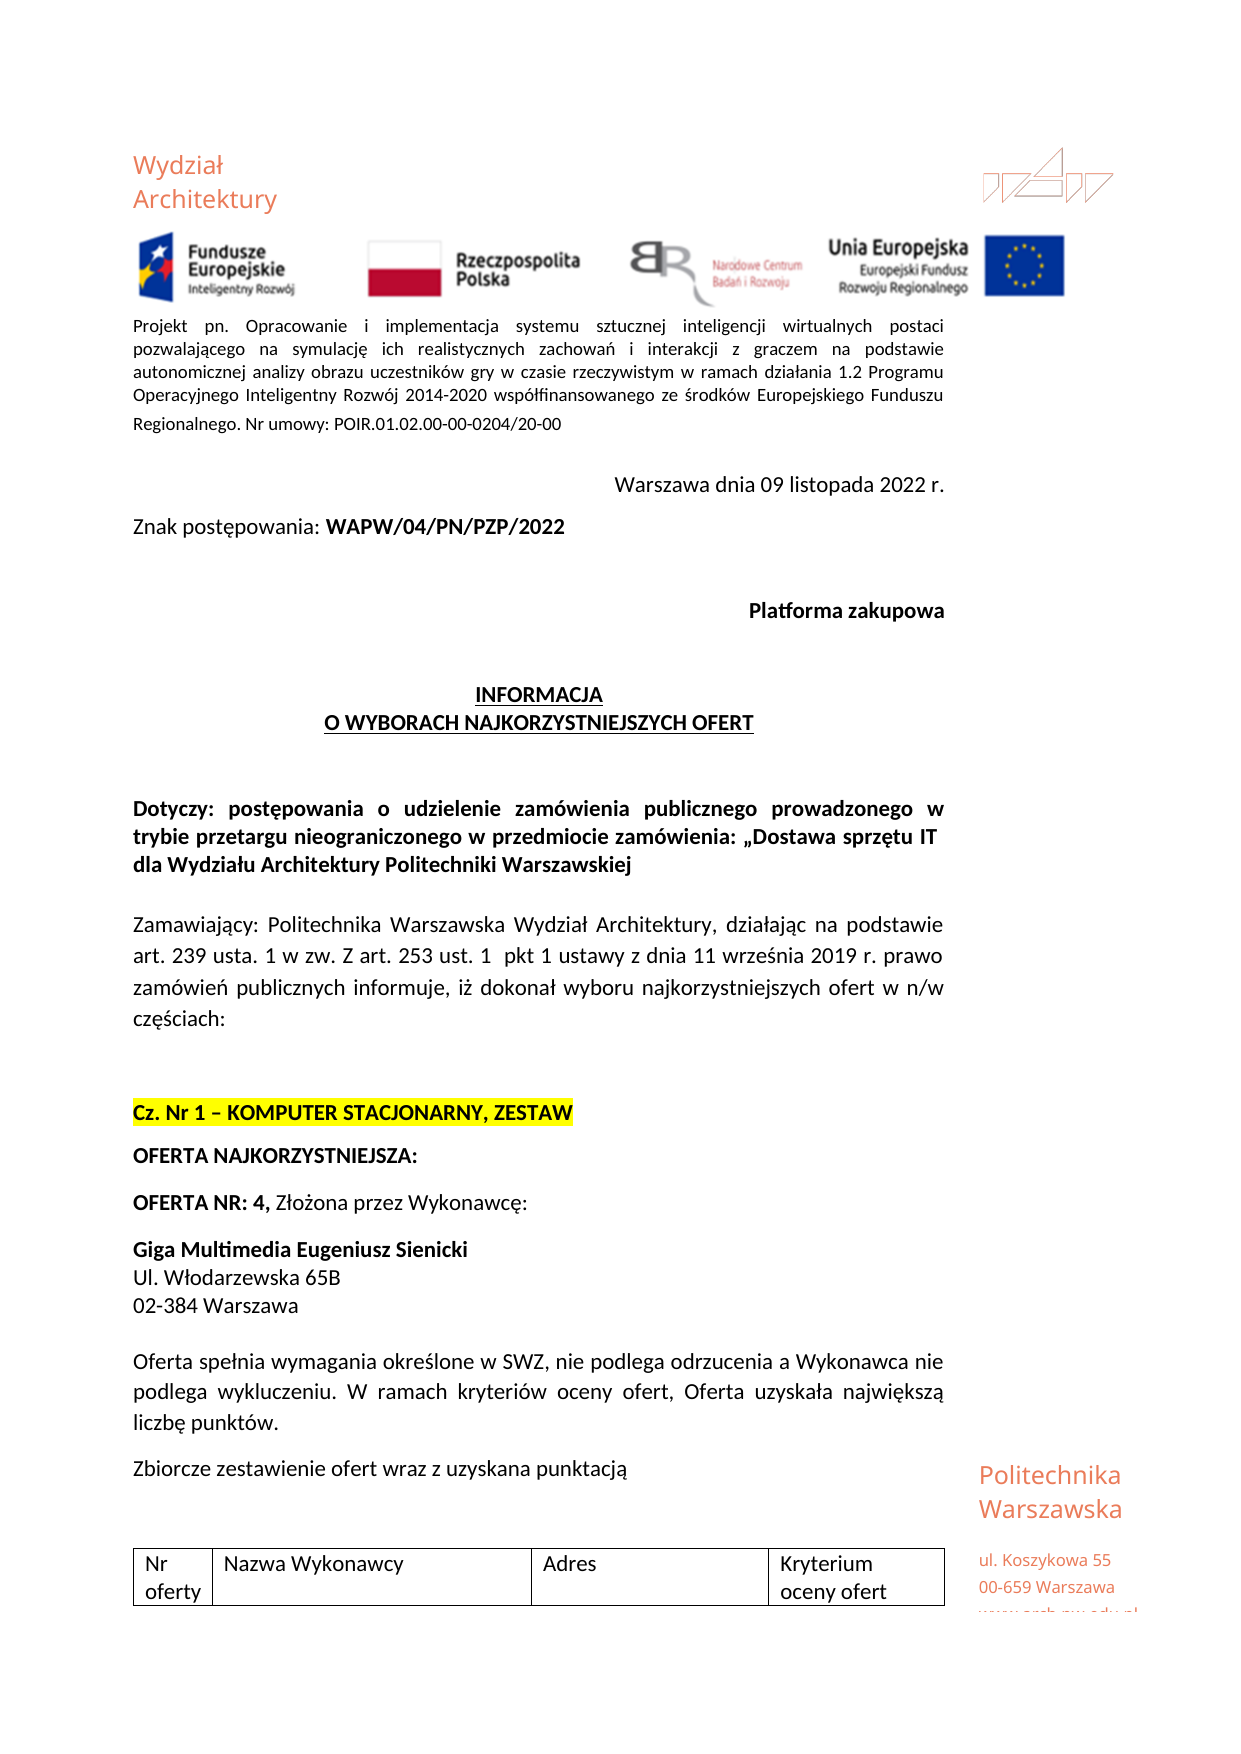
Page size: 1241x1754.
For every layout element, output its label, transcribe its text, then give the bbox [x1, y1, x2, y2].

text OFERTA NR: 4, Złożona przez Wykonawcę: [133, 1188, 945, 1216]
text OFERTA NAJKORZYSTNIEJSZA: [133, 1141, 945, 1169]
text 02-384 Warszawa [133, 1291, 945, 1319]
text O WYBORACH NAJKORZYSTNIEJSZYCH OFERT [133, 708, 945, 737]
text Warszawa dnia 09 listopada 2022 r. [133, 471, 945, 498]
table_header Kryterium oceny ofert cena 100% [769, 1549, 944, 1605]
table_header Adres [532, 1549, 768, 1605]
text Zbiorcze zestawienie ofert wraz z uzyskana punktacją [133, 1454, 945, 1482]
text Dotyczy: postępowania o udzielenie zamówienia publicznego prowadzonego w trybie przetargu nieograniczonego w przedmiocie zamówienia: „Dostawa sprzętu IT dla Wydziału Architektury Politechniki Warszawskiej [133, 794, 945, 878]
text Platforma zakupowa [133, 596, 945, 624]
text Zamawiający: Politechnika Warszawska Wydział Architektury, działając na podstawie art. 239 usta. 1 w zw. Z art. 253 ust. 1 pkt 1 ustawy z dnia 11 września 2019 r. prawo zamówień publicznych informuje, iż dokonał wyboru najkorzystniejszych ofert w n/w częściach: [133, 907, 945, 1032]
table_header Nazwa Wykonawcy [213, 1549, 531, 1605]
picture [132, 215, 1077, 315]
picture [983, 147, 1114, 203]
text INFORMACJA [133, 681, 945, 708]
text Cz. Nr 1 – KOMPUTER STACJONARNY, ZESTAW [133, 1094, 945, 1126]
text Ul. Włodarzewska 65B [133, 1263, 945, 1291]
table_header Nr oferty [134, 1549, 212, 1605]
text Oferta spełnia wymagania określone w SWZ, nie podlega odrzucenia a Wykonawca nie podlega wykluczeniu. W ramach kryteriów oceny ofert, Oferta uzyskała największą liczbę punktów. [133, 1347, 945, 1436]
text Giga Multimedia Eugeniusz Sienicki [133, 1235, 945, 1263]
text Znak postępowania: WAPW/04/PN/PZP/2022 [133, 512, 945, 541]
